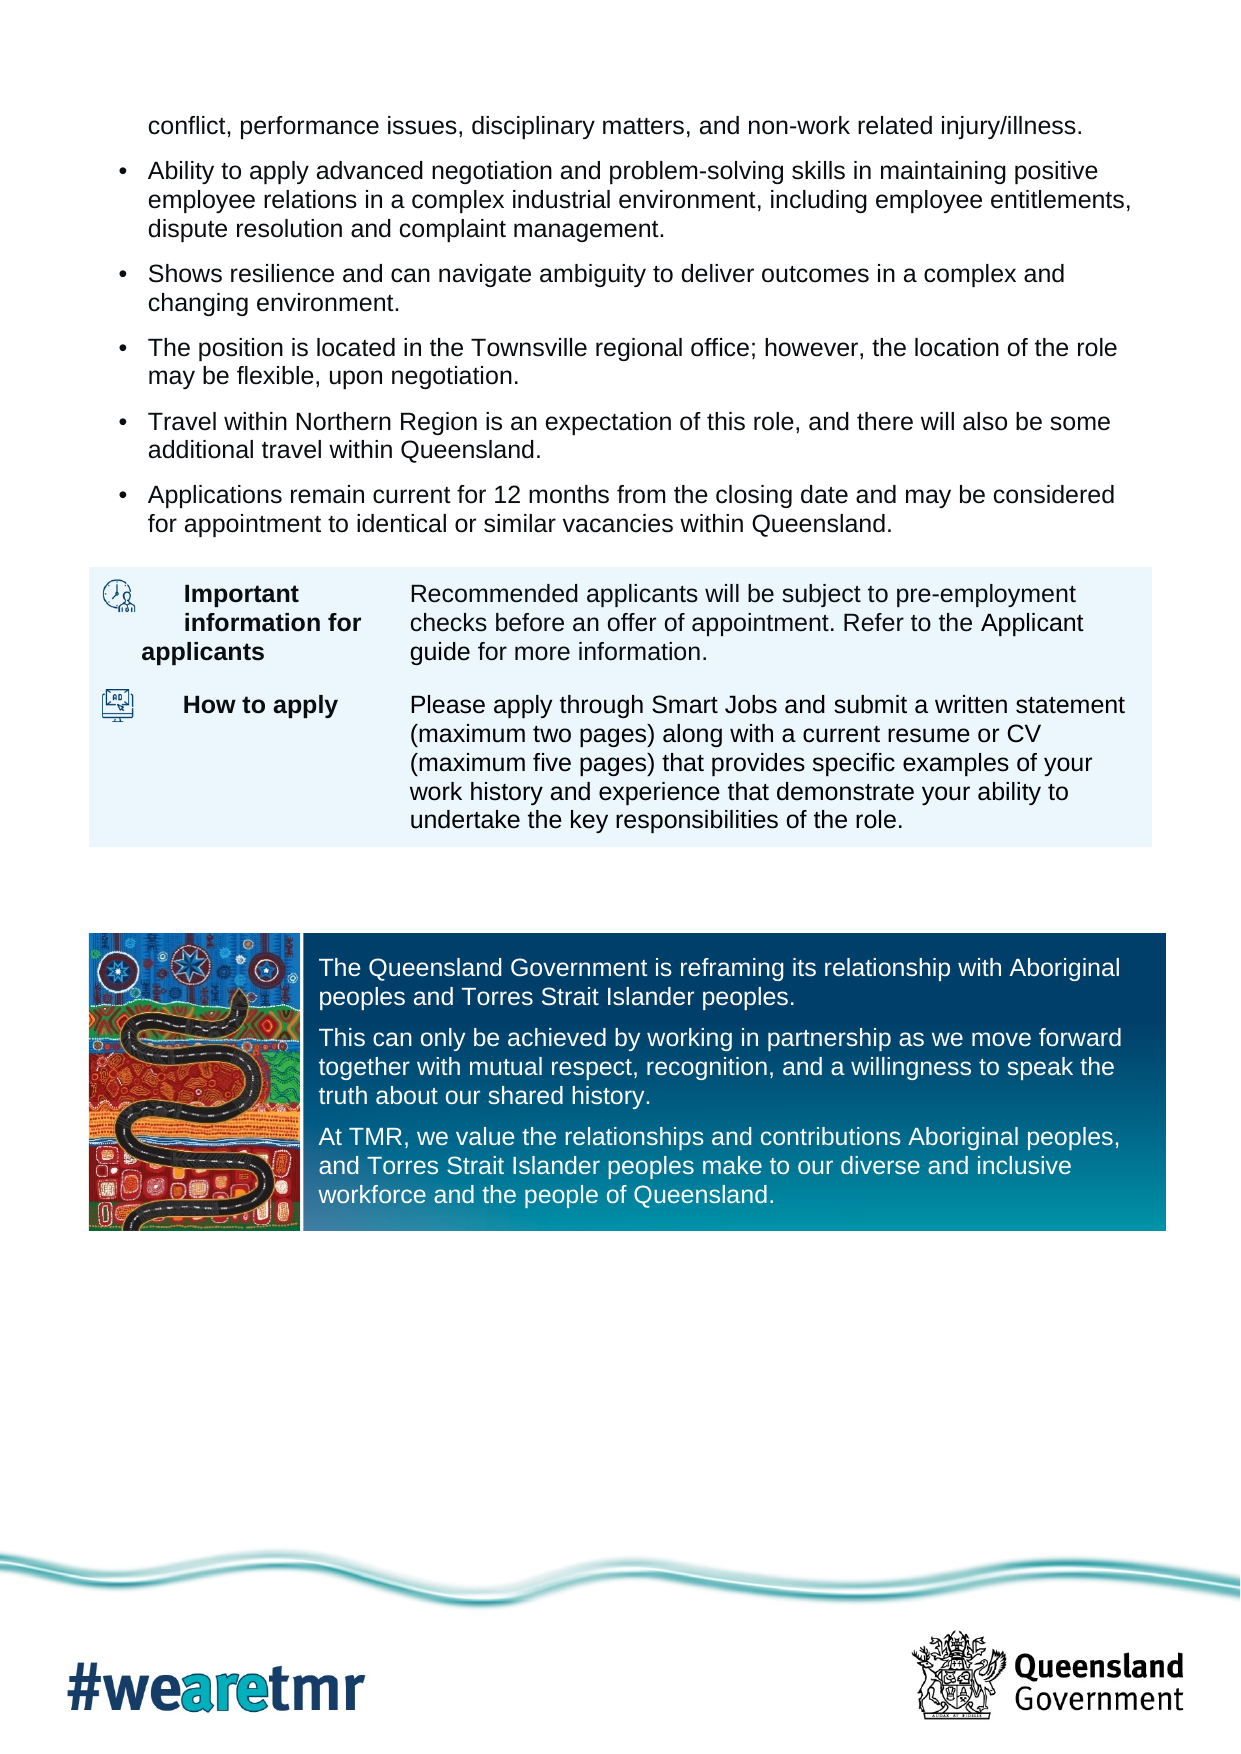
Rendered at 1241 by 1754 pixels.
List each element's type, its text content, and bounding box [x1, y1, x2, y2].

list Applications remain current for 12 months from the closing date and may be considered for appointment to identical or similar vacancies within Queensland. [118, 480, 1152, 538]
picture [881, 1034, 888, 1045]
picture [385, 1165, 392, 1173]
picture [608, 1194, 615, 1202]
picture [770, 1034, 777, 1045]
picture [729, 1196, 736, 1202]
picture [303, 1073, 343, 1080]
picture [757, 1196, 764, 1202]
picture [99, 577, 137, 614]
list Travel within Northern Region is an expectation of this role, and there will also be some additional travel within Queensland. [118, 406, 1152, 464]
picture [98, 686, 136, 724]
picture [303, 933, 1166, 1067]
picture [88, 933, 300, 1231]
list Shows resilience and can navigate ambiguity to deliver outcomes in a complex and changing environment. [118, 259, 1152, 316]
picture [741, 1189, 764, 1193]
table_header Important information for applicants [89, 567, 398, 678]
table_header Recommended applicants will be subject to pre-employment checks before an offer of appointment. Refer to the Applicant guide for more information. [398, 567, 1152, 678]
table_cell How to apply [89, 678, 398, 847]
picture [436, 1196, 443, 1202]
picture [632, 1179, 674, 1183]
picture [303, 1132, 1166, 1231]
picture [0, 1529, 1241, 1754]
list The position is located in the Townsville regional office; however, the location of the role may be flexible, upon negotiation. [118, 333, 1152, 390]
list Ability to apply advanced negotiation and problem-solving skills in maintaining positive employee relations in a complex industrial environment, including employee entitlements, dispute resolution and complaint management. [118, 156, 1152, 242]
table_cell Please apply through Smart Jobs and submit a written statement (maximum two pages) along with a current resume or CV (maximum five pages) that provides specific examples of your work history and experience that demonstrate your ability to undertake the key responsibilities of the role. [398, 678, 1152, 847]
